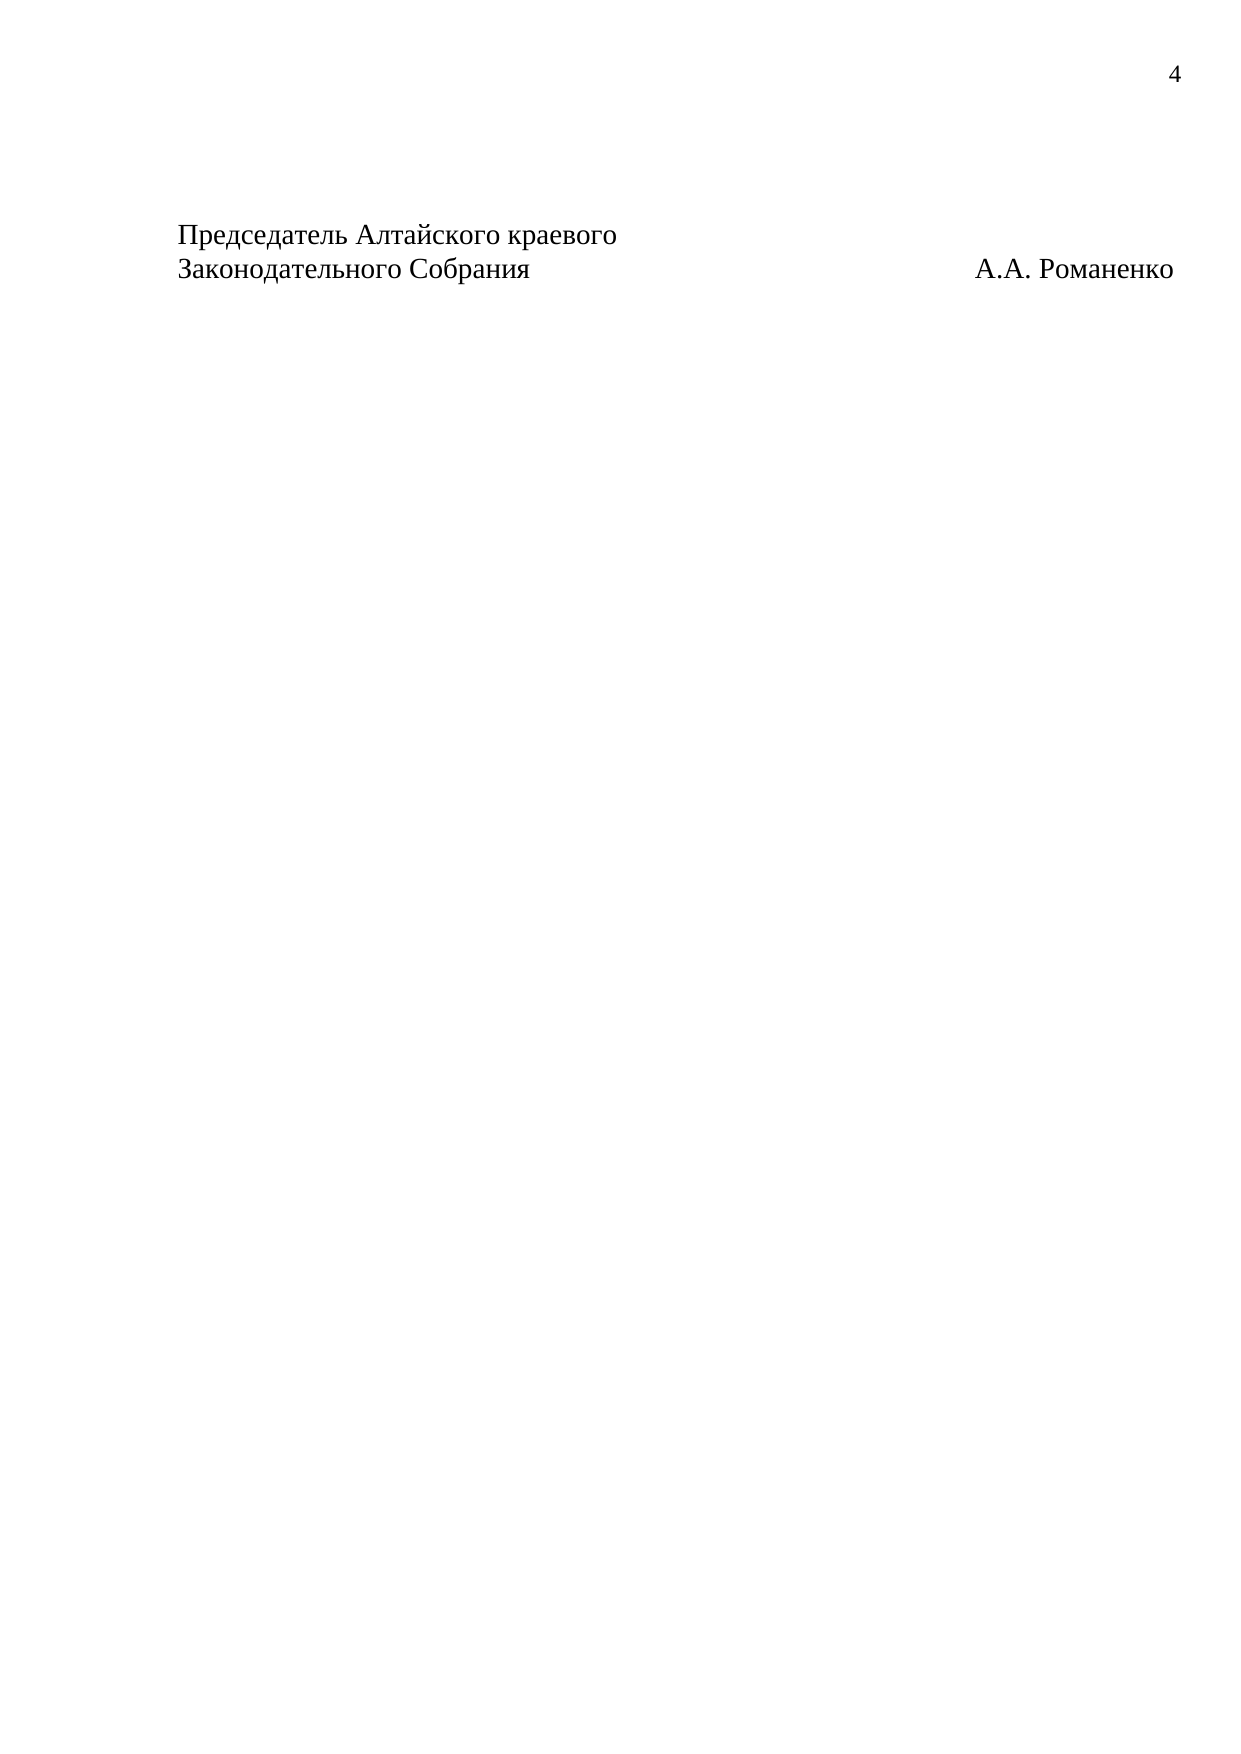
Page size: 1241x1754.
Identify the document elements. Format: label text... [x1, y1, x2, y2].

text Председатель Алтайского краевого [177, 217, 1181, 251]
text Законодательного Собрания А.А. Романенко [177, 251, 1181, 284]
